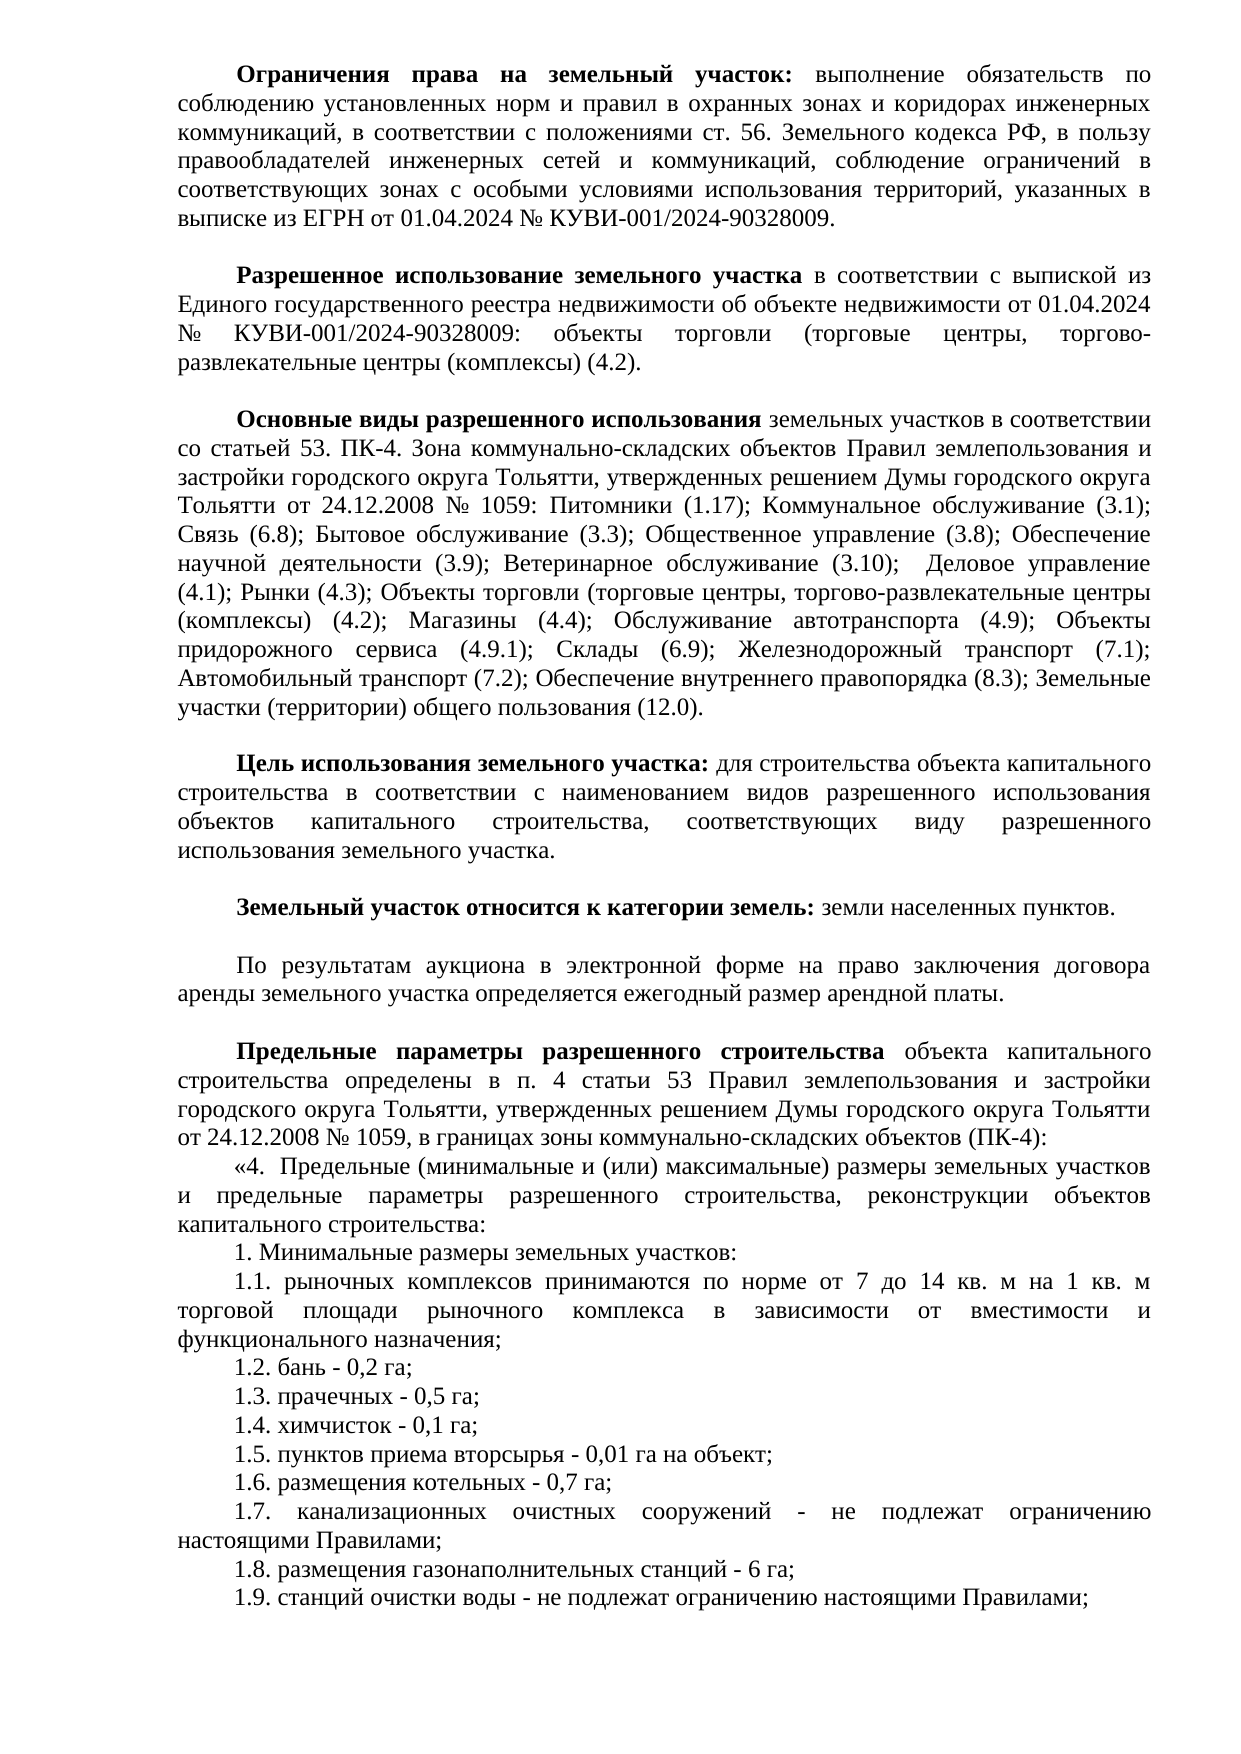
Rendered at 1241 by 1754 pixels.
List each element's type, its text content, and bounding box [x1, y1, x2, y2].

text Основные виды разрешенного использования земельных участков в соответствии со статьей 53. ПК-4. Зона коммунально-складских объектов Правил землепользования и застройки городского округа Тольятти, утвержденных решением Думы городского округа Тольятти от 24.12.2008 № 1059: Питомники (1.17); Коммунальное обслуживание (3.1); Связь (6.8); Бытовое обслуживание (3.3); Общественное управление (3.8); Обеспечение научной деятельности (3.9); Ветеринарное обслуживание (3.10); Деловое управление (4.1); Рынки (4.3); Объекты торговли (торговые центры, торгово-развлекательные центры (комплексы) (4.2); Магазины (4.4); Обслуживание автотранспорта (4.9); Объекты придорожного сервиса (4.9.1); Склады (6.9); Железнодорожный транспорт (7.1); Автомобильный транспорт (7.2); Обеспечение внутреннего правопорядка (8.3); Земельные участки (территории) общего пользования (12.0). [177, 404, 1152, 720]
text Земельный участок относится к категории земель: земли населенных пунктов. [177, 892, 1152, 921]
text По результатам аукциона в электронной форме на право заключения договора аренды земельного участка определяется ежегодный размер арендной платы. [177, 950, 1152, 1007]
text Разрешенное использование земельного участка в соответствии с выпиской из Единого государственного реестра недвижимости об объекте недвижимости от 01.04.2024 № КУВИ-001/2024-90328009: объекты торговли (торговые центры, торгово-развлекательные центры (комплексы) (4.2). [177, 260, 1152, 375]
text 1.7. канализационных очистных сооружений - не подлежат ограничению настоящими Правилами; [177, 1496, 1152, 1554]
text 1.2. бань - 0,2 га; [177, 1352, 1152, 1381]
text 1.5. пунктов приема вторсырья - 0,01 га на объект; [177, 1439, 1152, 1467]
text «4. Предельные (минимальные и (или) максимальные) размеры земельных участков и предельные параметры разрешенного строительства, реконструкции объектов капитального строительства: [177, 1151, 1152, 1237]
text 1.6. размещения котельных - 0,7 га; [177, 1467, 1152, 1496]
text Предельные параметры разрешенного строительства объекта капитального строительства определены в п. 4 статьи 53 Правил землепользования и застройки городского округа Тольятти, утвержденных решением Думы городского округа Тольятти от 24.12.2008 № 1059, в границах зоны коммунально-складских объектов (ПК-4): [177, 1036, 1152, 1151]
text 1.1. рыночных комплексов принимаются по норме от 7 до 14 кв. м на 1 кв. м торговой площади рыночного комплекса в зависимости от вместимости и функционального назначения; [177, 1266, 1152, 1352]
text 1. Минимальные размеры земельных участков: [177, 1237, 1152, 1266]
text Цель использования земельного участка: для строительства объекта капитального строительства в соответствии с наименованием видов разрешенного использования объектов капитального строительства, соответствующих виду разрешенного использования земельного участка. [177, 748, 1152, 863]
text Ограничения права на земельный участок: выполнение обязательств по соблюдению установленных норм и правил в охранных зонах и коридорах инженерных коммуникаций, в соответствии с положениями ст. 56. Земельного кодекса РФ, в пользу правообладателей инженерных сетей и коммуникаций, соблюдение ограничений в соответствующих зонах с особыми условиями использования территорий, указанных в выписке из ЕГРН от 01.04.2024 № КУВИ-001/2024-90328009. [177, 59, 1152, 232]
text 1.8. размещения газонаполнительных станций - 6 га; [177, 1554, 1152, 1582]
text 1.4. химчисток - 0,1 га; [177, 1410, 1152, 1439]
text 1.3. прачечных - 0,5 га; [177, 1381, 1152, 1410]
text 1.9. станций очистки воды - не подлежат ограничению настоящими Правилами; [177, 1582, 1152, 1611]
